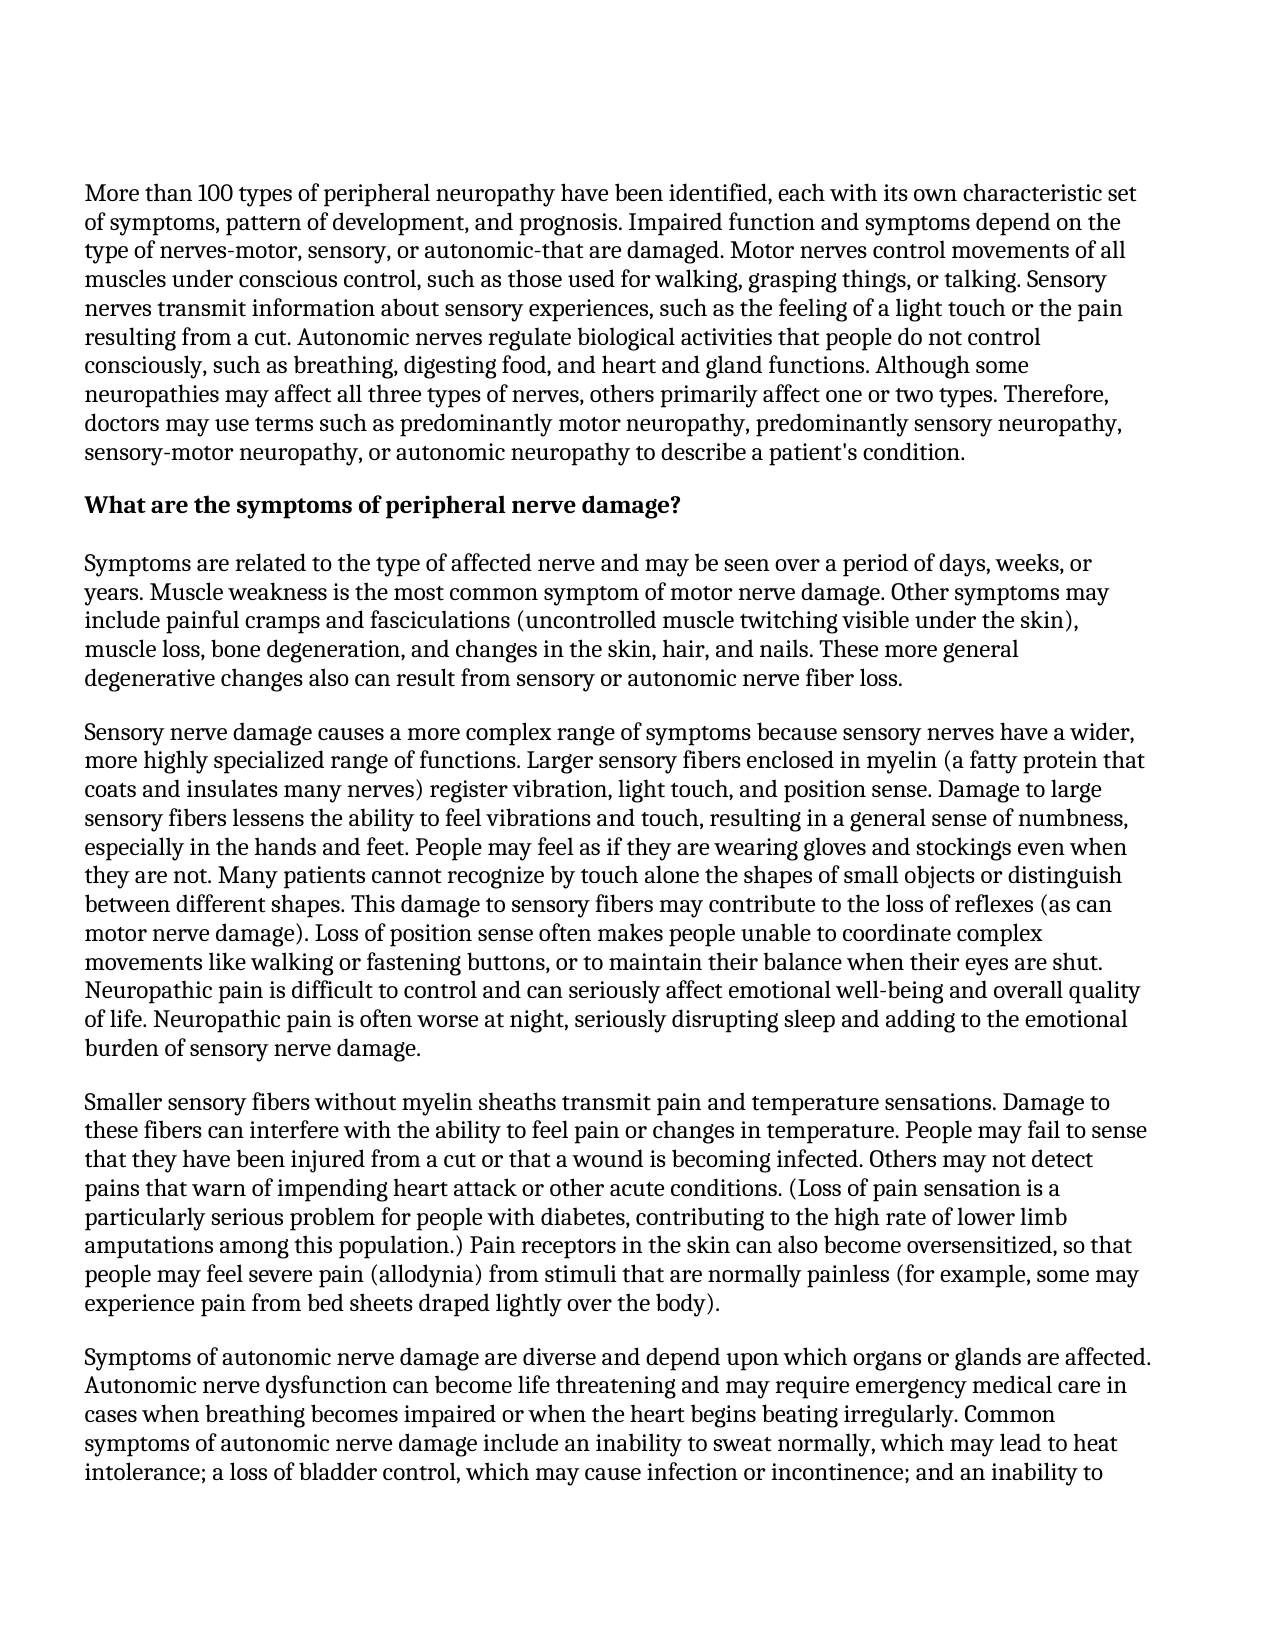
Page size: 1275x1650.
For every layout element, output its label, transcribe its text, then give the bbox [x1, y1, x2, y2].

text Symptoms are related to the type of affected nerve and may be seen over a period of days, weeks, or years. Muscle weakness is the most common symptom of motor nerve damage. Other symptoms may include painful cramps and fasciculations (uncontrolled muscle twitching visible under the skin), muscle loss, bone degeneration, and changes in the skin, hair, and nails. These more general degenerative changes also can result from sensory or autonomic nerve fiber loss. [84, 549, 1153, 692]
text What are the symptoms of peripheral nerve damage? [84, 491, 1153, 520]
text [84, 1342, 1153, 1486]
text Smaller sensory fibers without myelin sheaths transmit pain and temperature sensations. Damage to these fibers can interfere with the ability to feel pain or changes in temperature. People may fail to sense that they have been injured from a cut or that a wound is becoming infected. Others may not detect pains that warn of impending heart attack or other acute conditions. (Loss of pain sensation is a particularly serious problem for people with diabetes, contributing to the high rate of lower limb amputations among this population.) Pain receptors in the skin can also become oversensitized, so that people may feel severe pain (allodynia) from stimuli that are normally painless (for example, some may experience pain from bed sheets draped lightly over the body). [84, 1087, 1153, 1317]
text Sensory nerve damage causes a more complex range of symptoms because sensory nerves have a wider, more highly specialized range of functions. Larger sensory fibers enclosed in myelin (a fatty protein that coats and insulates many nerves) register vibration, light touch, and position sense. Damage to large sensory fibers lessens the ability to feel vibrations and touch, resulting in a general sense of numbness, especially in the hands and feet. People may feel as if they are wearing gloves and stockings even when they are not. Many patients cannot recognize by touch alone the shapes of small objects or distinguish between different shapes. This damage to sensory fibers may contribute to the loss of reflexes (as can motor nerve damage). Loss of position sense often makes people unable to coordinate complex movements like walking or fastening buttons, or to maintain their balance when their eyes are shut. Neuropathic pain is difficult to control and can seriously affect emotional well-being and overall quality of life. Neuropathic pain is often worse at night, seriously disrupting sleep and adding to the emotional burden of sensory nerve damage. [84, 717, 1153, 1062]
text More than 100 types of peripheral neuropathy have been identified, each with its own characteristic set of symptoms, pattern of development, and prognosis. Impaired function and symptoms depend on the type of nerves-motor, sensory, or autonomic-that are damaged. Motor nerves control movements of all muscles under conscious control, such as those used for walking, grasping things, or talking. Sensory nerves transmit information about sensory experiences, such as the feeling of a light touch or the pain resulting from a cut. Autonomic nerves regulate biological activities that people do not control consciously, such as breathing, digesting food, and heart and gland functions. Although some neuropathies may affect all three types of nerves, others primarily affect one or two types. Therefore, doctors may use terms such as predominantly motor neuropathy, predominantly sensory neuropathy, sensory-motor neuropathy, or autonomic neuropathy to describe a patient's condition. [84, 179, 1153, 466]
